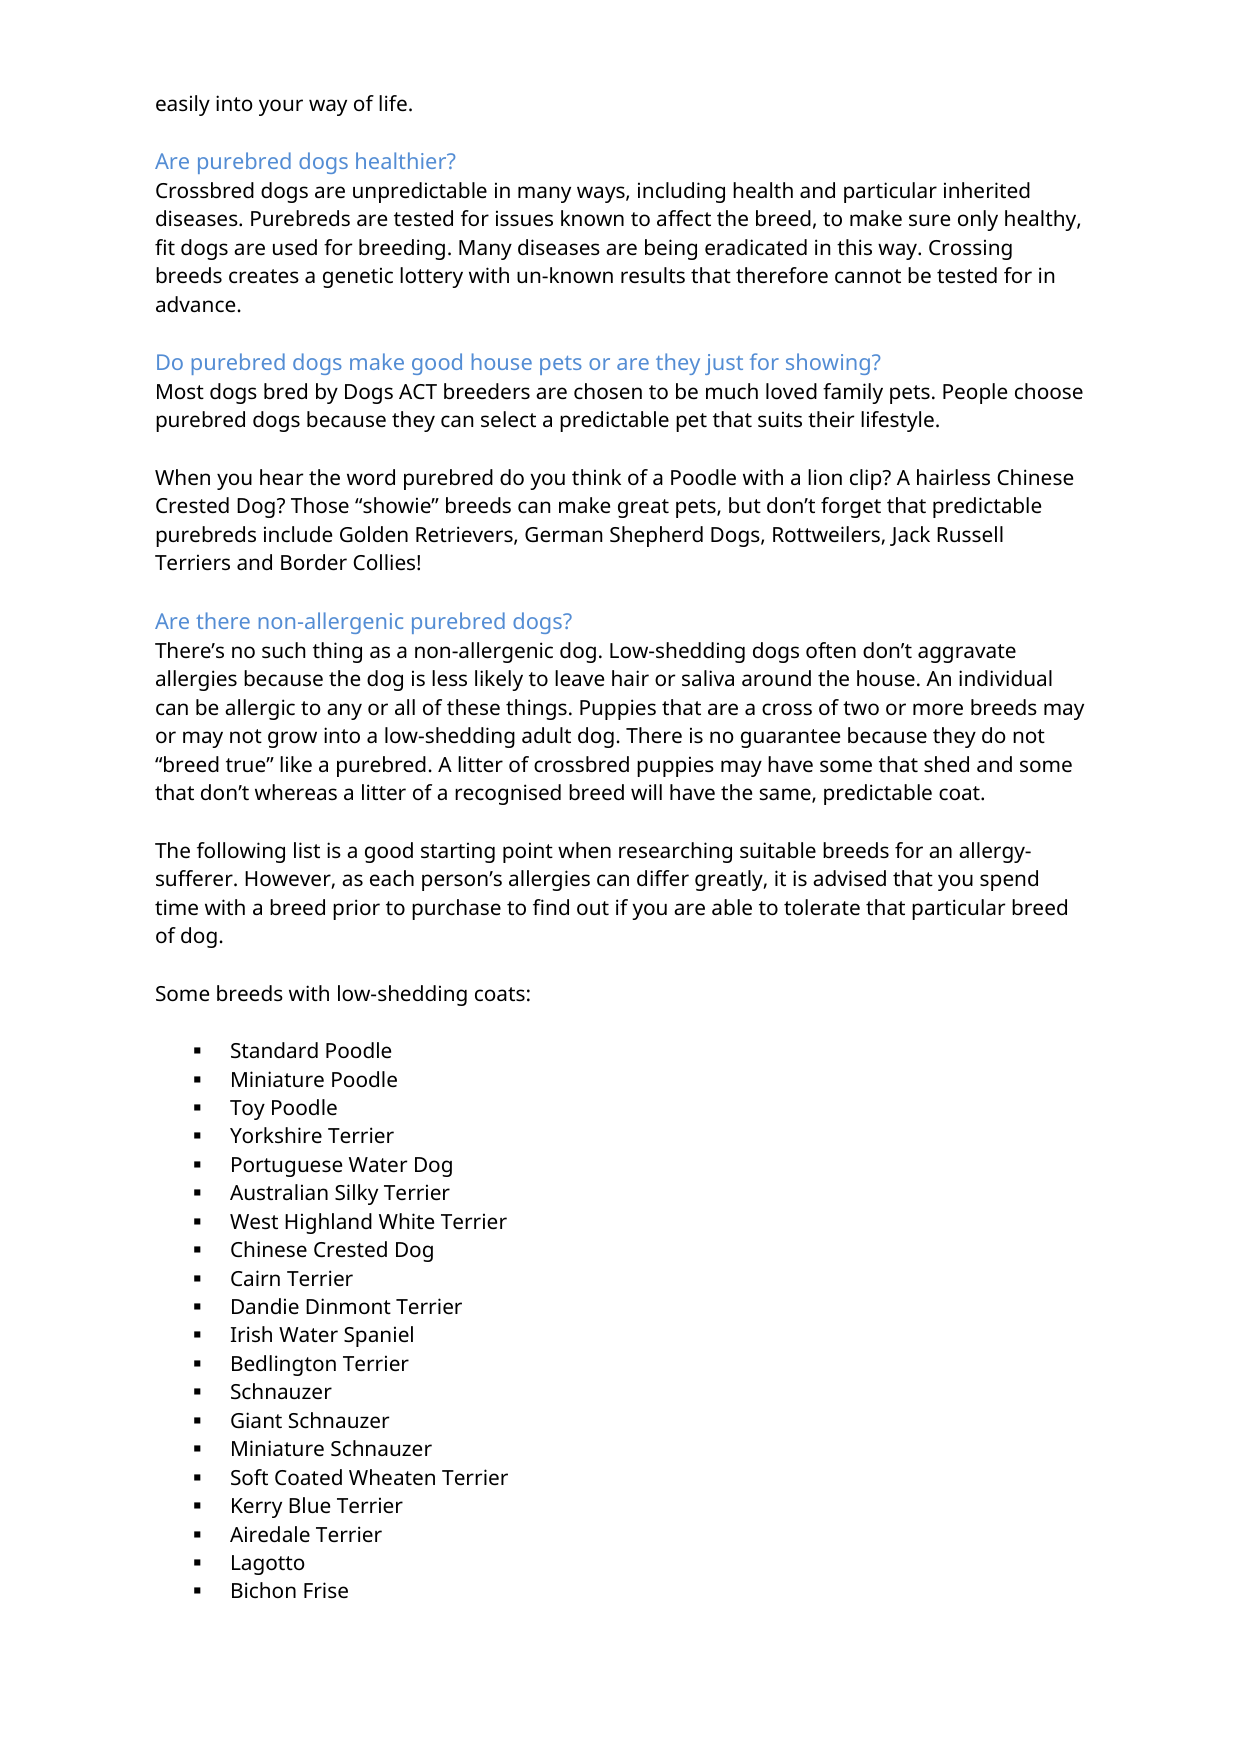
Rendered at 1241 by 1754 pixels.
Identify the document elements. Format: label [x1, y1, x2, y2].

table_header [155, 89, 1086, 1605]
